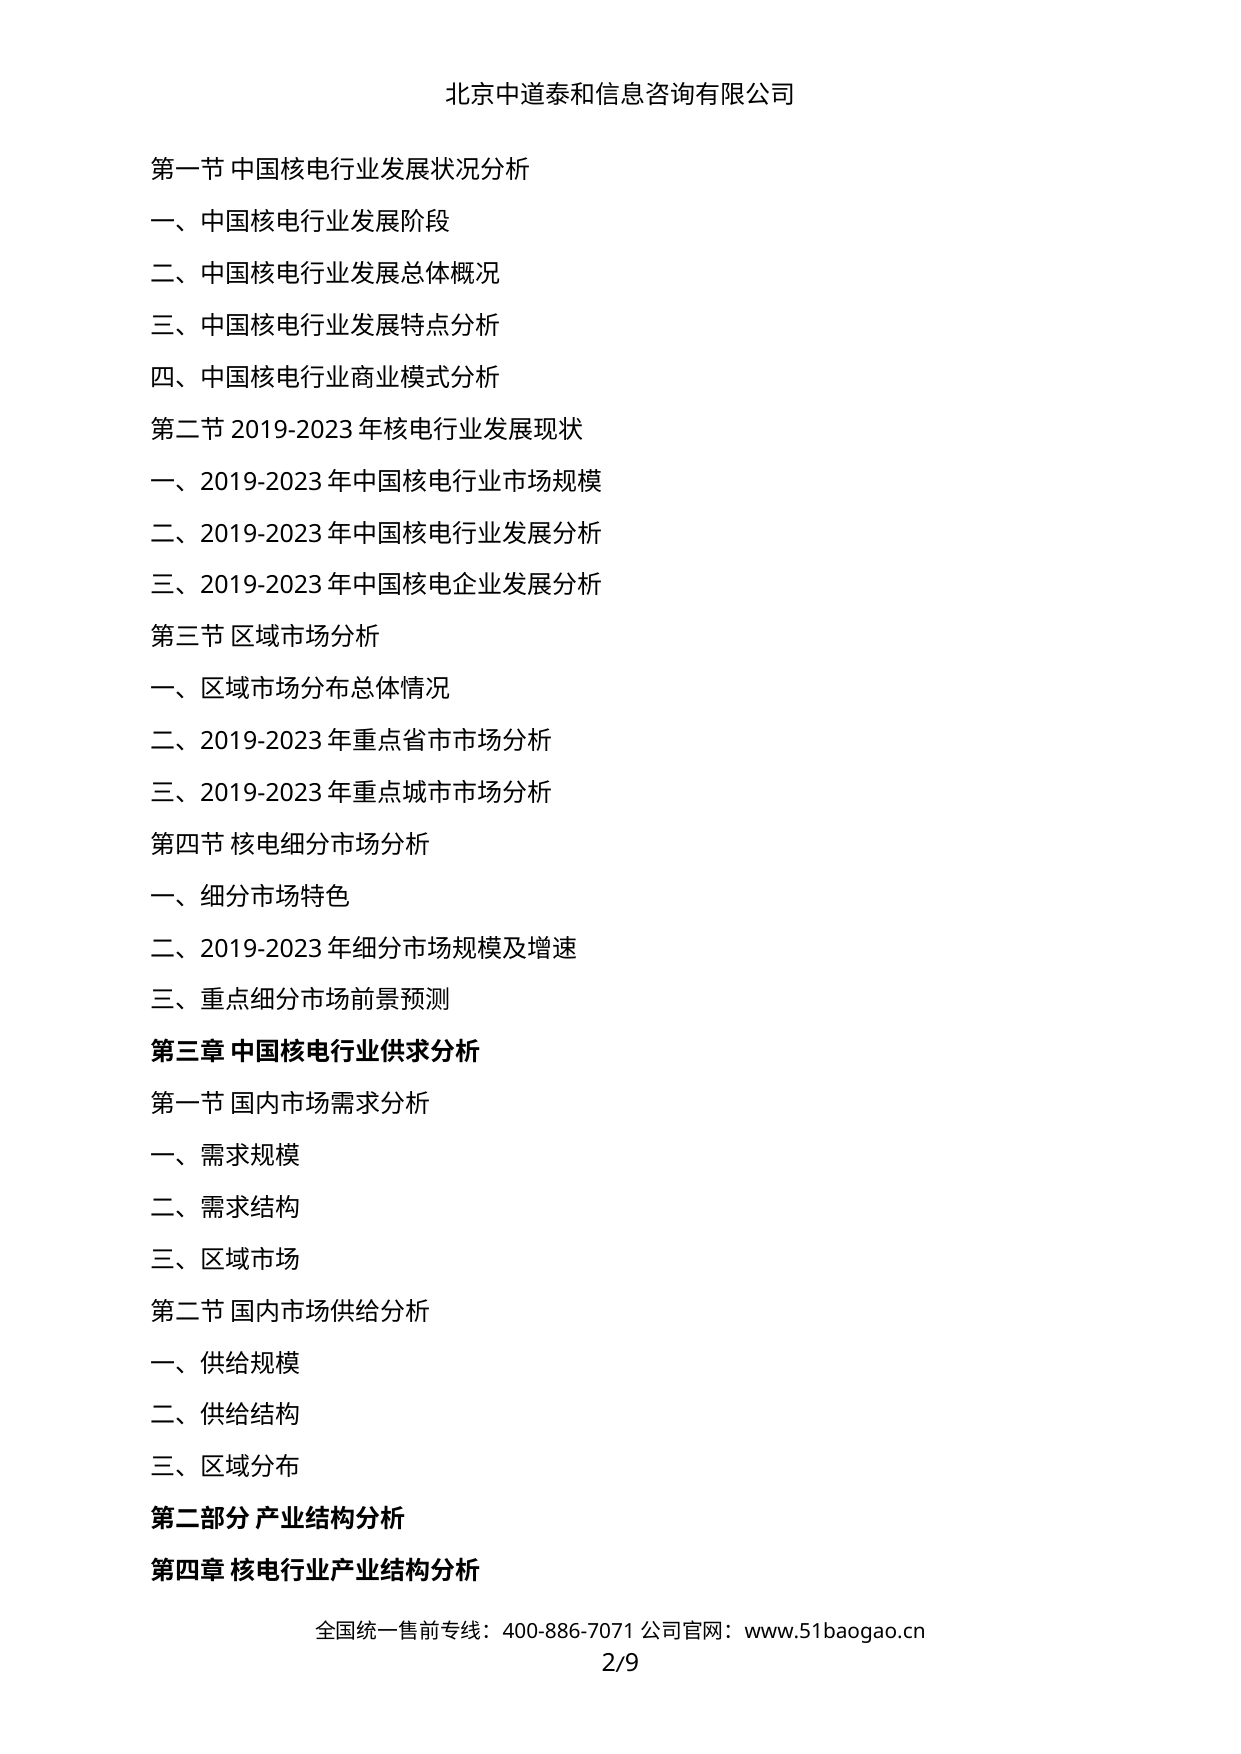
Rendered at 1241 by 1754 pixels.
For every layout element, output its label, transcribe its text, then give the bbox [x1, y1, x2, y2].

text 一、中国核电行业发展阶段 [150, 202, 1090, 238]
text 二、中国核电行业发展总体概况 [150, 254, 1090, 290]
text 三、重点细分市场前景预测 [150, 980, 1090, 1016]
text 三、中国核电行业发展特点分析 [150, 306, 1090, 342]
text 第一节 国内市场需求分析 [150, 1084, 1090, 1120]
text 三、区域市场 [150, 1239, 1090, 1276]
text 第二部分 产业结构分析 [150, 1499, 1090, 1535]
text 三、2019-2023年中国核电企业发展分析 [150, 565, 1090, 601]
text 二、2019-2023年中国核电行业发展分析 [150, 513, 1090, 549]
text 一、供给规模 [150, 1343, 1090, 1379]
text 第二节 国内市场供给分析 [150, 1291, 1090, 1327]
text 第二节 2019-2023年核电行业发展现状 [150, 409, 1090, 446]
text 四、中国核电行业商业模式分析 [150, 357, 1090, 394]
text 第三章 中国核电行业供求分析 [150, 1032, 1090, 1068]
text 二、需求结构 [150, 1187, 1090, 1224]
text 一、2019-2023年中国核电行业市场规模 [150, 461, 1090, 497]
text 第三节 区域市场分析 [150, 617, 1090, 653]
text 一、细分市场特色 [150, 876, 1090, 912]
text 二、2019-2023年重点省市市场分析 [150, 721, 1090, 757]
text 二、2019-2023年细分市场规模及增速 [150, 928, 1090, 964]
text 三、2019-2023年重点城市市场分析 [150, 772, 1090, 809]
text 一、区域市场分布总体情况 [150, 669, 1090, 705]
text 一、需求规模 [150, 1136, 1090, 1172]
text 第四章 核电行业产业结构分析 [150, 1551, 1090, 1587]
text 三、区域分布 [150, 1447, 1090, 1483]
text 二、供给结构 [150, 1395, 1090, 1431]
text 第一节 中国核电行业发展状况分析 [150, 150, 1090, 186]
text 第四节 核电细分市场分析 [150, 824, 1090, 861]
